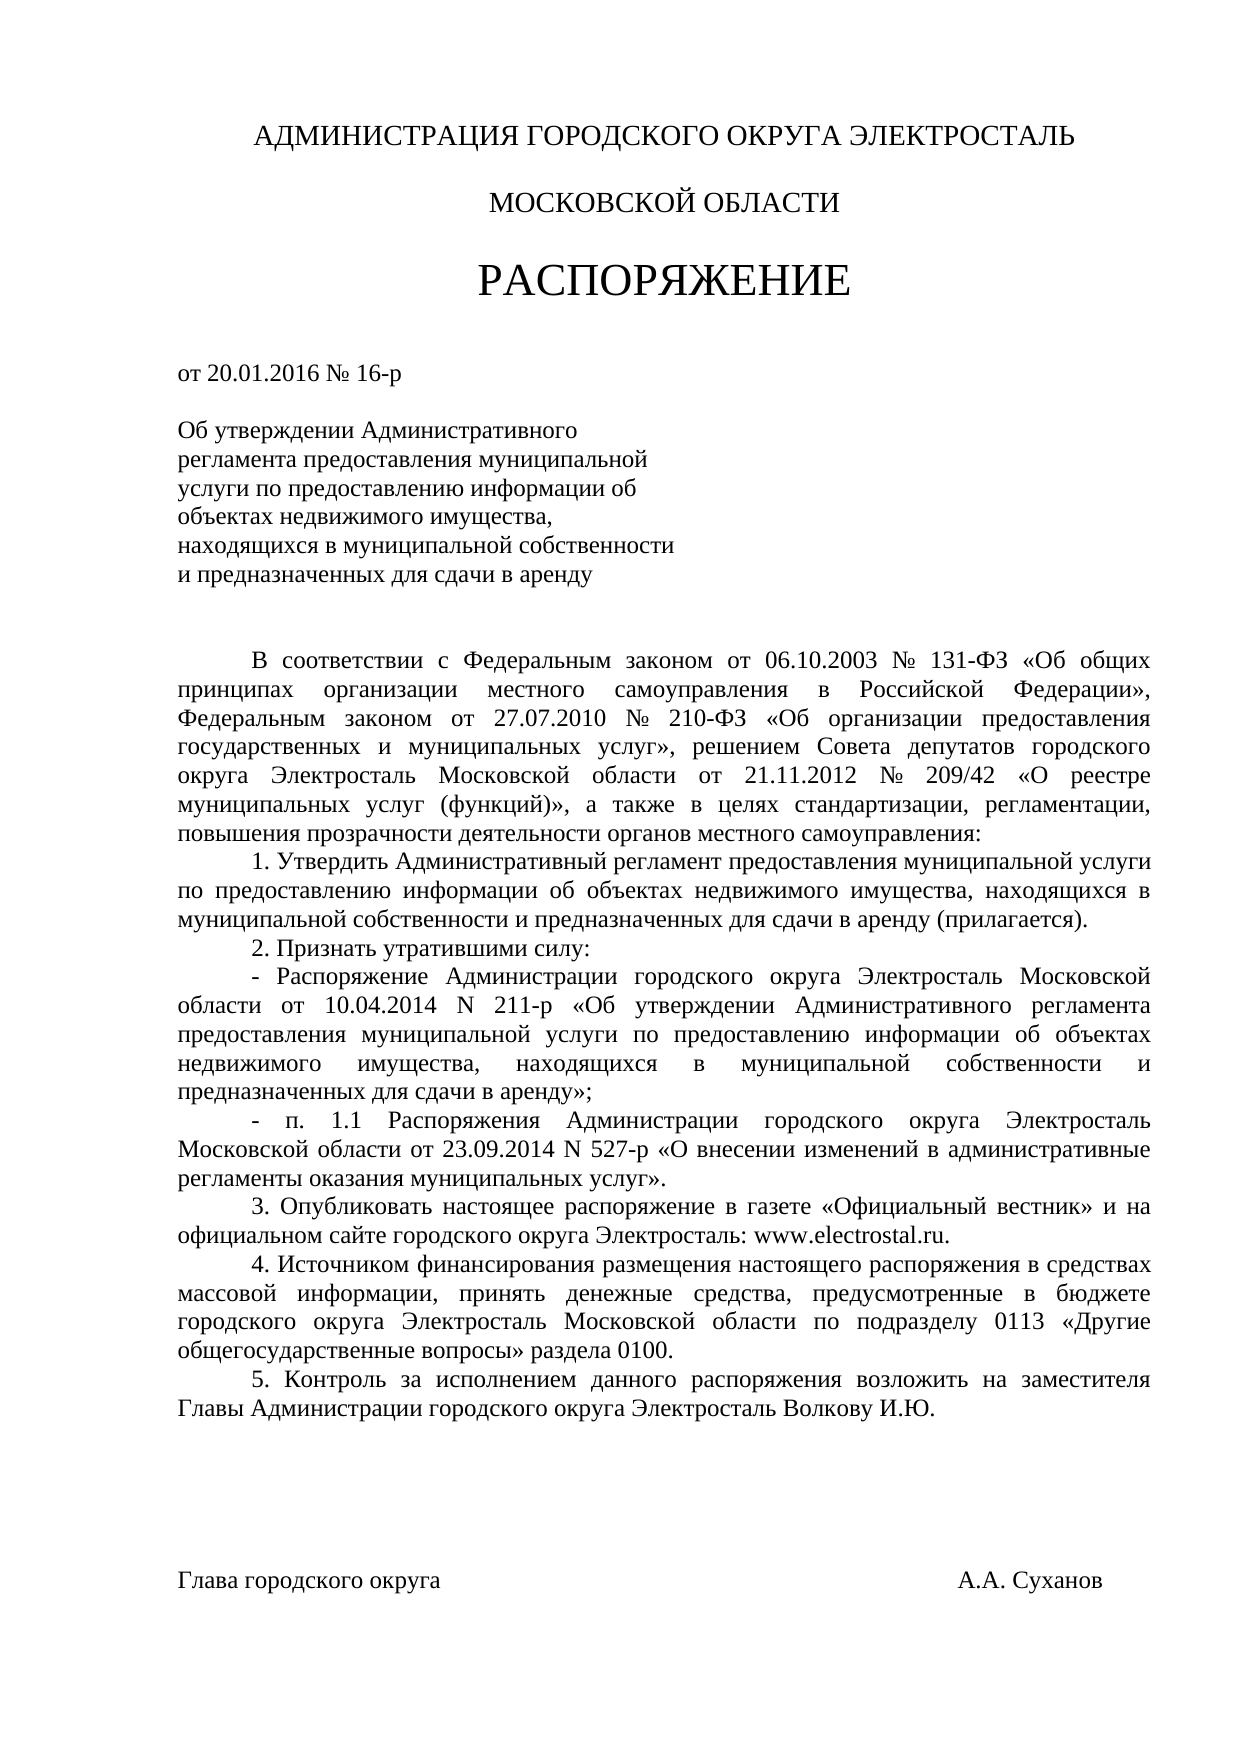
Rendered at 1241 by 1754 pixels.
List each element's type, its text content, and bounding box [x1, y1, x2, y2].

text 5. Контроль за исполнением данного распоряжения возложить на заместителя Главы Администрации городского округа Электросталь Волкову И.Ю. [177, 1364, 1152, 1421]
text - Распоряжение Администрации городского округа Электросталь Московской области от 10.04.2014 N 211-р «Об утверждении Административного регламента предоставления муниципальной услуги по предоставлению информации об объектах недвижимого имущества, находящихся в муниципальной собственности и предназначенных для сдачи в аренду»; [177, 961, 1152, 1105]
text 3. Опубликовать настоящее распоряжение в газете «Официальный вестник» и на официальном сайте городского округа Электросталь: www.electrostal.ru. [177, 1191, 1152, 1249]
text АДМИНИСТРАЦИЯ ГОРОДСКОГО ОКРУГА ЭЛЕКТРОСТАЛЬ [177, 118, 1152, 152]
text - п. 1.1 Распоряжения Администрации городского округа Электросталь Московской области от 23.09.2014 N 527-р «О внесении изменений в административные регламенты оказания муниципальных услуг». [177, 1105, 1152, 1191]
text Об утверждении Административного регламента предоставления муниципальной услуги по предоставлению информации об объектах недвижимого имущества, находящихся в муниципальной собственности и предназначенных для сдачи в аренду [177, 415, 679, 588]
text Глава городского округа А.А. Суханов [177, 1565, 1152, 1594]
text 4. Источником финансирования размещения настоящего распоряжения в средствах массовой информации, принять денежные средства, предусмотренные в бюджете городского округа Электросталь Московской области по подразделу 0113 «Другие общегосударственные вопросы» раздела 0100. [177, 1249, 1152, 1364]
text 2. Признать утратившими силу: [177, 933, 1152, 961]
text МОСКОВСКОЙ ОБЛАСТИ [177, 185, 1152, 219]
text РАСПОРЯЖЕНИЕ [177, 252, 1152, 305]
text 1. Утвердить Административный регламент предоставления муниципальной услуги по предоставлению информации об объектах недвижимого имущества, находящихся в муниципальной собственности и предназначенных для сдачи в аренду (прилагается). [177, 846, 1152, 933]
text от 20.01.2016 № 16-р [177, 358, 1152, 386]
text В соответствии с Федеральным законом от 06.10.2003 № 131-ФЗ «Об общих принципах организации местного самоуправления в Российской Федерации», Федеральным законом от 27.07.2010 № 210-ФЗ «Об организации предоставления государственных и муниципальных услуг», решением Совета депутатов городского округа Электросталь Московской области от 21.11.2012 № 209/42 «О реестре муниципальных услуг (функций)», а также в целях стандартизации, регламентации, повышения прозрачности деятельности органов местного самоуправления: [177, 645, 1152, 846]
